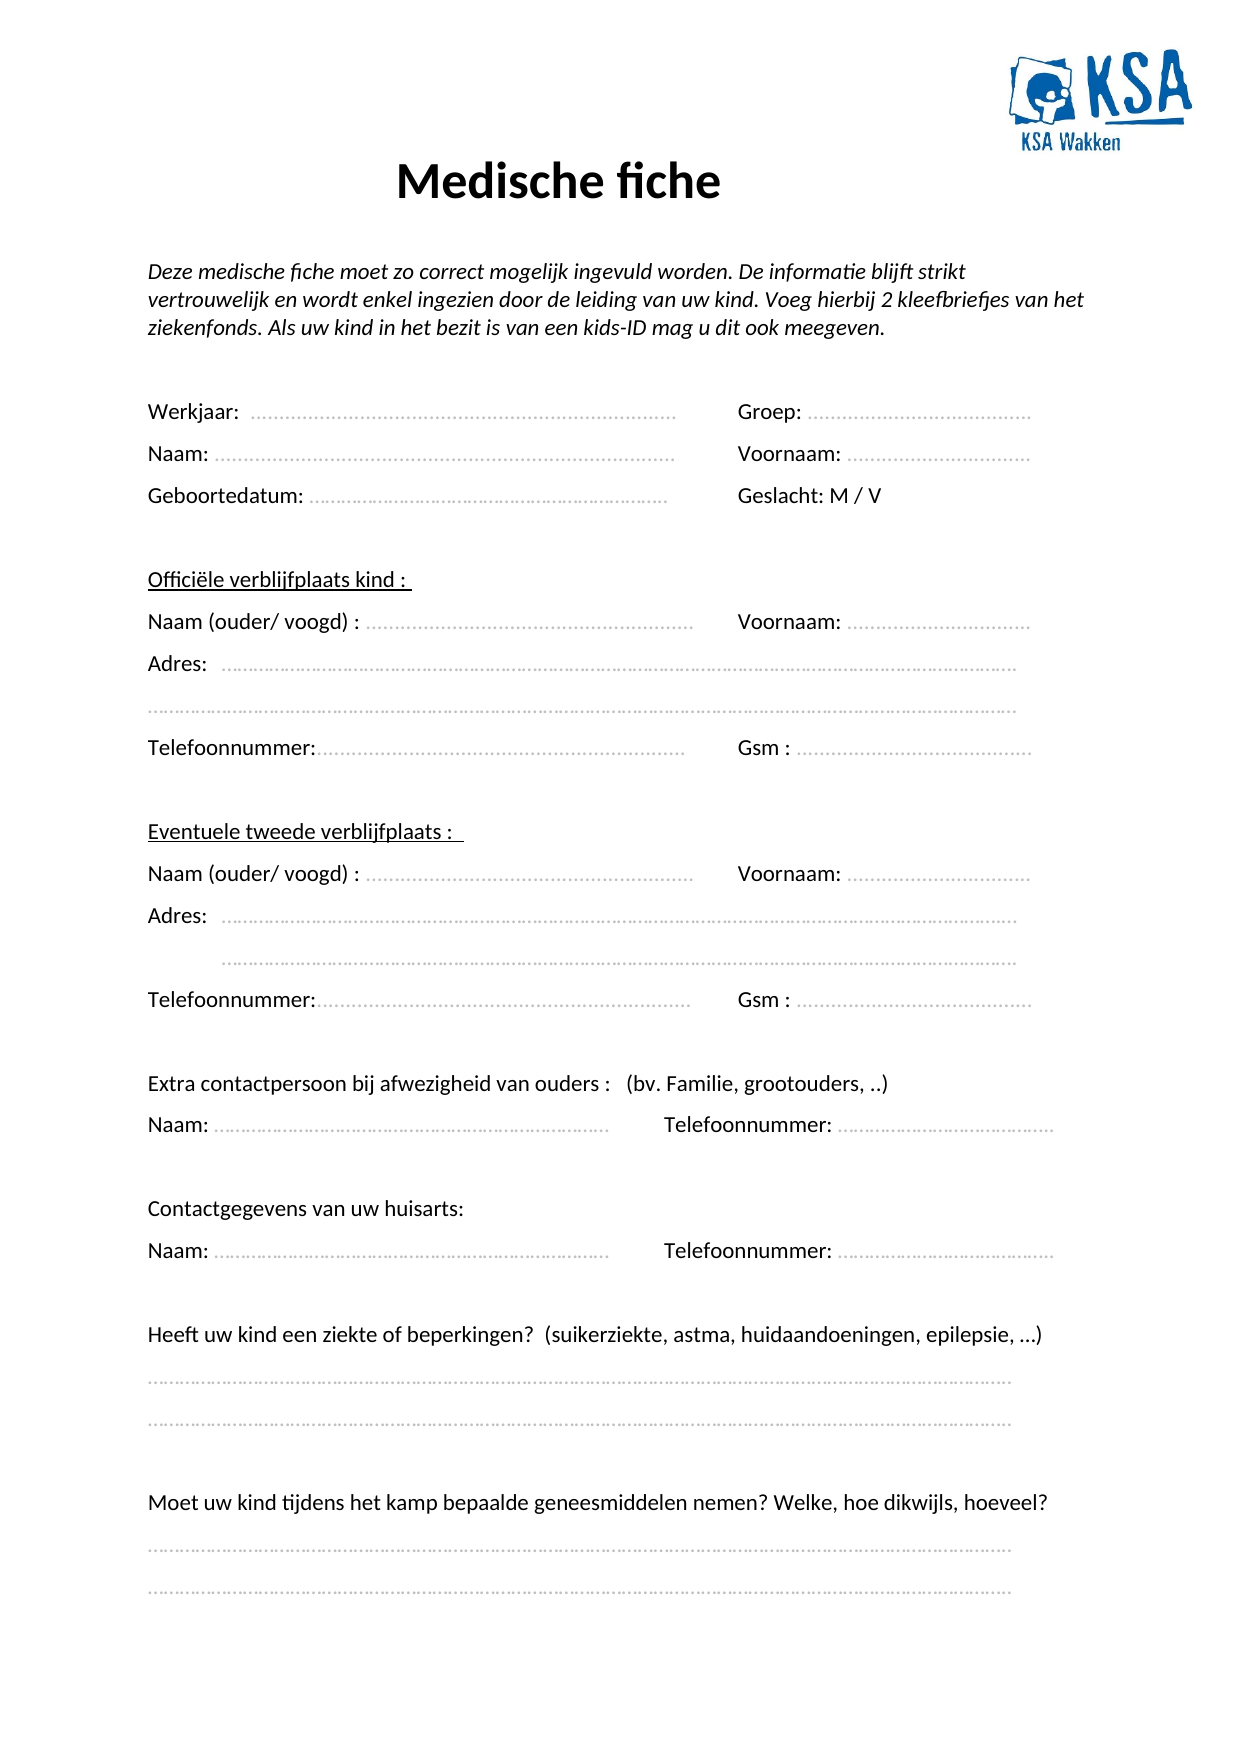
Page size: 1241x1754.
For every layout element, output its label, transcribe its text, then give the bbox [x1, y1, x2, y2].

text Geboortedatum: ………………………………………………………….. Geslacht: M / V [148, 481, 1093, 509]
text ……………………………………………………………………………………………………………………………………………….. [148, 1530, 1093, 1558]
text ……………………………………………………………………………………………………………………………………. [148, 943, 1093, 971]
title Medische fiche [148, 148, 1093, 211]
text Deze medische fiche moet zo correct mogelijk ingevuld worden. De informatie blijft strikt vertrouwelijk en wordt enkel ingezien door de leiding van uw kind. Voeg hierbij 2 kleefbriefjes van het ziekenfonds. Als uw kind in het bezit is van een kids-ID mag u dit ook meegeven. [148, 257, 1093, 341]
text Naam: ………………………………………………………………… Telefoonnummer: ………………………………….. [148, 1237, 1093, 1264]
text Moet uw kind tijdens het kamp bepaalde geneesmiddelen nemen? Welke, hoe dikwijls, hoeveel? [148, 1488, 1093, 1516]
text ……………………………………………………………………………………………………………………………………………….. [148, 1404, 1093, 1432]
text Telefoonnummer:................................................................ Gsm : ......................................... [148, 733, 1093, 761]
text Heeft uw kind een ziekte of beperkingen? (suikerziekte, astma, huidaandoeningen, epilepsie, …) [148, 1321, 1093, 1348]
text Officiële verblijfplaats kind : [148, 565, 1093, 593]
text Telefoonnummer:................................................................. Gsm : ......................................... [148, 985, 1093, 1013]
text Naam: ................................................................................ Voornaam: ................................ [148, 439, 1093, 467]
text Extra contactpersoon bij afwezigheid van ouders : (bv. Familie, grootouders, ..) [148, 1069, 1093, 1097]
text Naam (ouder/ voogd) : ......................................................... Voornaam: ................................ [148, 607, 1093, 635]
picture [988, 34, 1214, 166]
text Adres: ……………………………………………………………………………………………………………………………………. [148, 649, 1093, 677]
text Eventuele tweede verblijfplaats : [148, 817, 1093, 845]
text ……………………………………………………………………………………………………………………………………………….. [148, 1362, 1093, 1391]
text Contactgegevens van uw huisarts: [148, 1194, 1093, 1223]
text ……………………………………………………………………………………………………………………………………………….. [148, 1572, 1093, 1600]
text Naam: ………………………………………………………………… Telefoonnummer: ………………………………….. [148, 1111, 1093, 1139]
text Werkjaar: .......................................................................... Groep: ....................................... [148, 397, 1093, 425]
text Adres: ………………………………………………………………………………………………………………………………….… [148, 901, 1093, 929]
text ………………………………………………………………………………………………………………………………………………… [148, 691, 1093, 719]
text Naam (ouder/ voogd) : ......................................................... Voornaam: ................................ [148, 859, 1093, 887]
